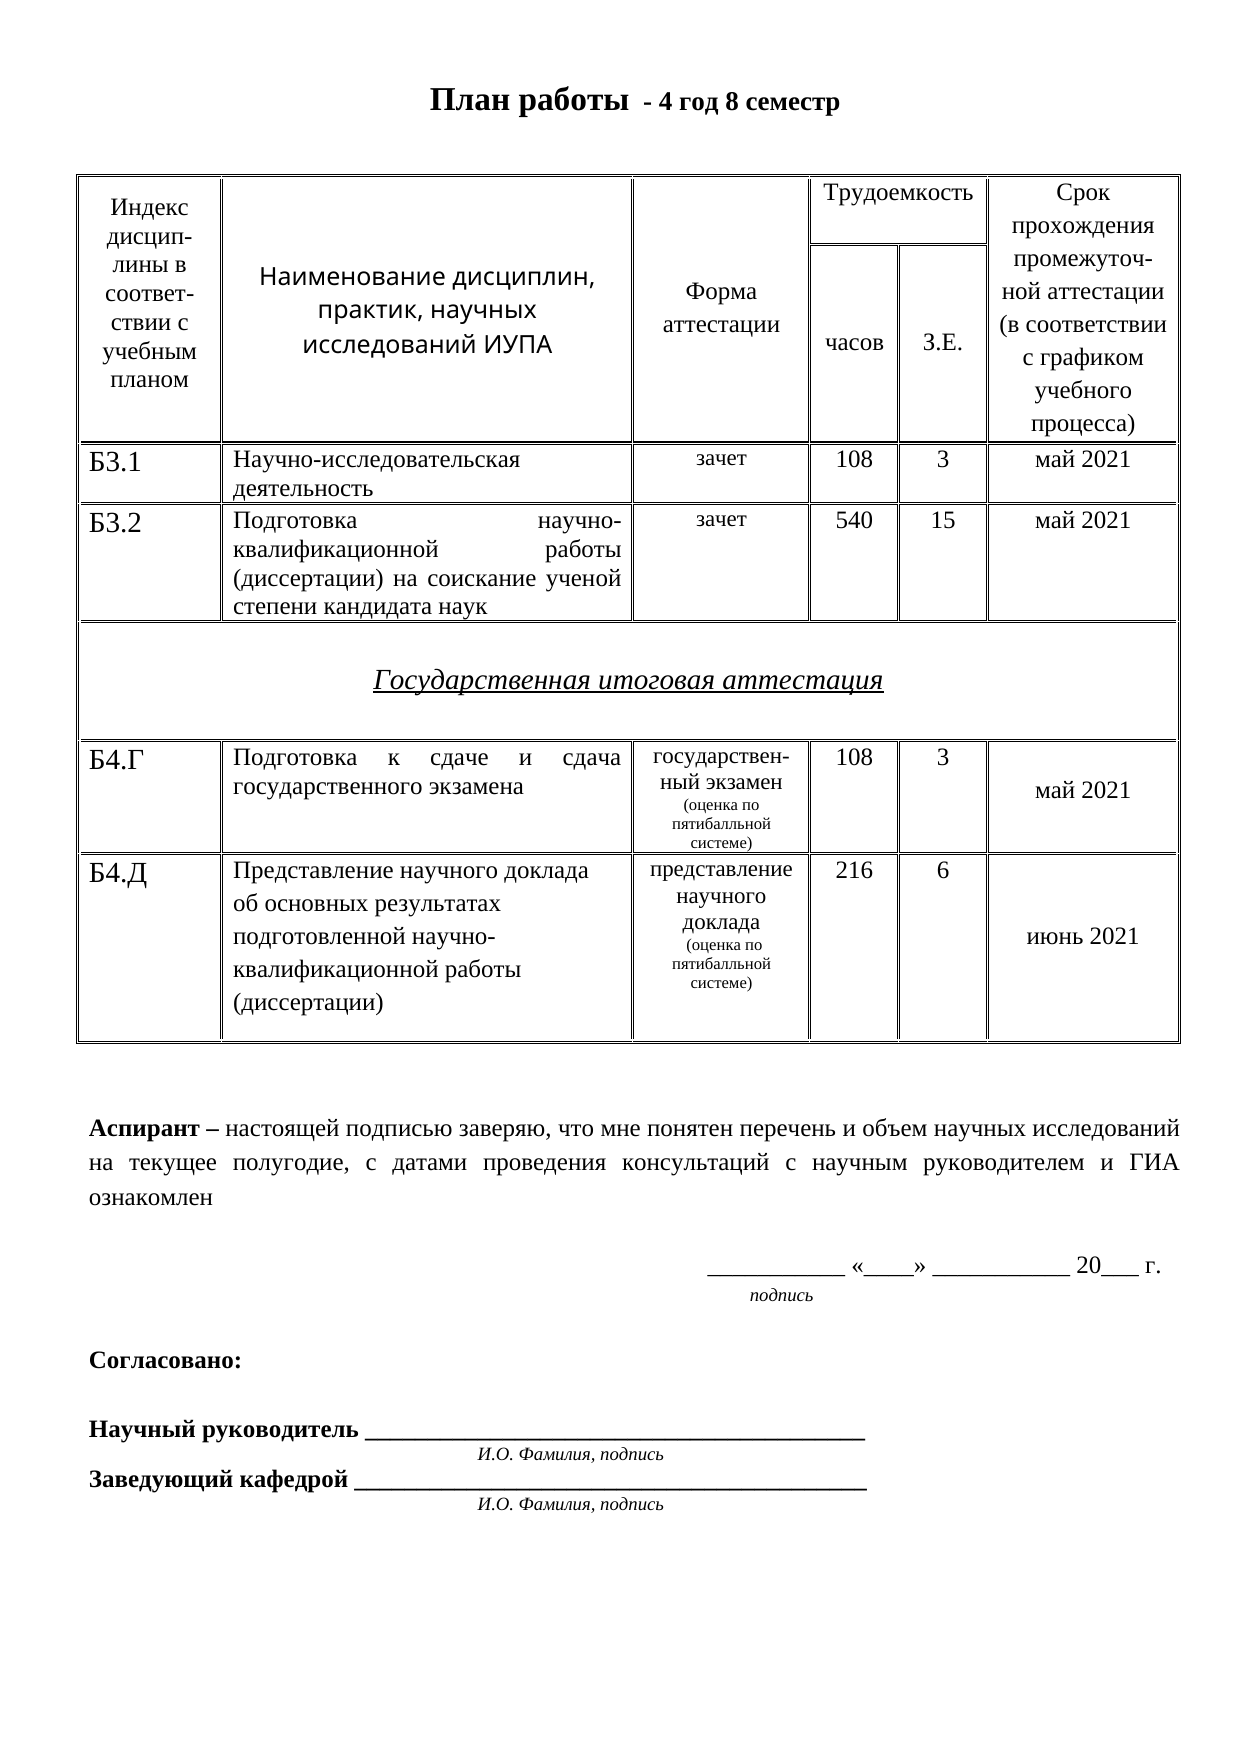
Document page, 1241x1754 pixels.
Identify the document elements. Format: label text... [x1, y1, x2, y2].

table_cell май 2021 [989, 441, 1178, 502]
table_cell Представление научного доклада об основных результатах подготовленной научно-квалификационной работы (диссертации) [222, 852, 633, 1041]
table_cell зачет [634, 505, 808, 620]
table_cell Научно-исследовательская деятельность [223, 445, 631, 502]
table_cell Б4.Г [78, 739, 222, 852]
table_header Форма аттестации [633, 175, 810, 441]
table_cell май 2021 [987, 739, 1179, 852]
table_header Трудоемкость [810, 177, 987, 243]
table_cell З.Е. [900, 246, 986, 441]
table_cell государствен-ный экзамен (оценка по пятибалльной системе) [634, 742, 808, 852]
table_header Срок прохождения промежуточ-ной аттестации (в соответствии с графиком учебного процесса) [987, 177, 1178, 441]
table_cell Подготовка к сдаче и сдача государственного экзамена [223, 742, 631, 852]
table_cell 3 [900, 742, 986, 852]
table_cell зачет [634, 445, 808, 502]
table_cell представление научного доклада (оценка по пятибалльной системе) [633, 852, 810, 1041]
table_header Наименование дисциплин, практик, научных исследований ИУПА [222, 175, 633, 441]
table_cell 108 [811, 742, 897, 852]
text План работы - 4 год 8 семестр [89, 88, 1181, 117]
table_header Индекс дисцип-лины в соответ-ствии с учебным планом [78, 175, 222, 441]
text Согласовано: [89, 1345, 1181, 1373]
text Научный руководитель ________________________________________ [89, 1414, 1181, 1442]
table_cell Государственная итоговая аттестация [78, 620, 1179, 739]
text ___________ «____» ___________ 20___ г. [89, 1250, 1181, 1279]
table_cell май 2021 [987, 502, 1179, 620]
table_cell часов [811, 246, 897, 441]
text подпись [89, 1284, 1181, 1306]
table_cell 15 [900, 505, 986, 620]
text И.О. Фамилия, подпись [89, 1493, 1181, 1514]
table_cell Б4.Д [78, 852, 222, 1041]
table_cell Подготовка научно-квалификационной работы (диссертации) на соискание ученой степени кандидата наук [223, 505, 631, 620]
table_cell 3 [900, 445, 986, 502]
table_cell июнь 2021 [987, 852, 1179, 1041]
table_cell 216 [810, 855, 898, 1041]
text И.О. Фамилия, подпись [89, 1442, 1181, 1464]
table_cell 540 [811, 505, 897, 620]
table_cell 108 [811, 445, 897, 502]
table_cell Б3.2 [78, 502, 222, 620]
table_cell 6 [899, 855, 987, 1041]
text Аспирант – настоящей подписью заверяю, что мне понятен перечень и объем научных исследований на текущее полугодие, с датами проведения консультаций с научным руководителем и ГИА ознакомлен [89, 1113, 1181, 1211]
table_cell Б3.1 [79, 441, 220, 502]
text Заведующий кафедрой _________________________________________ [89, 1464, 1181, 1493]
